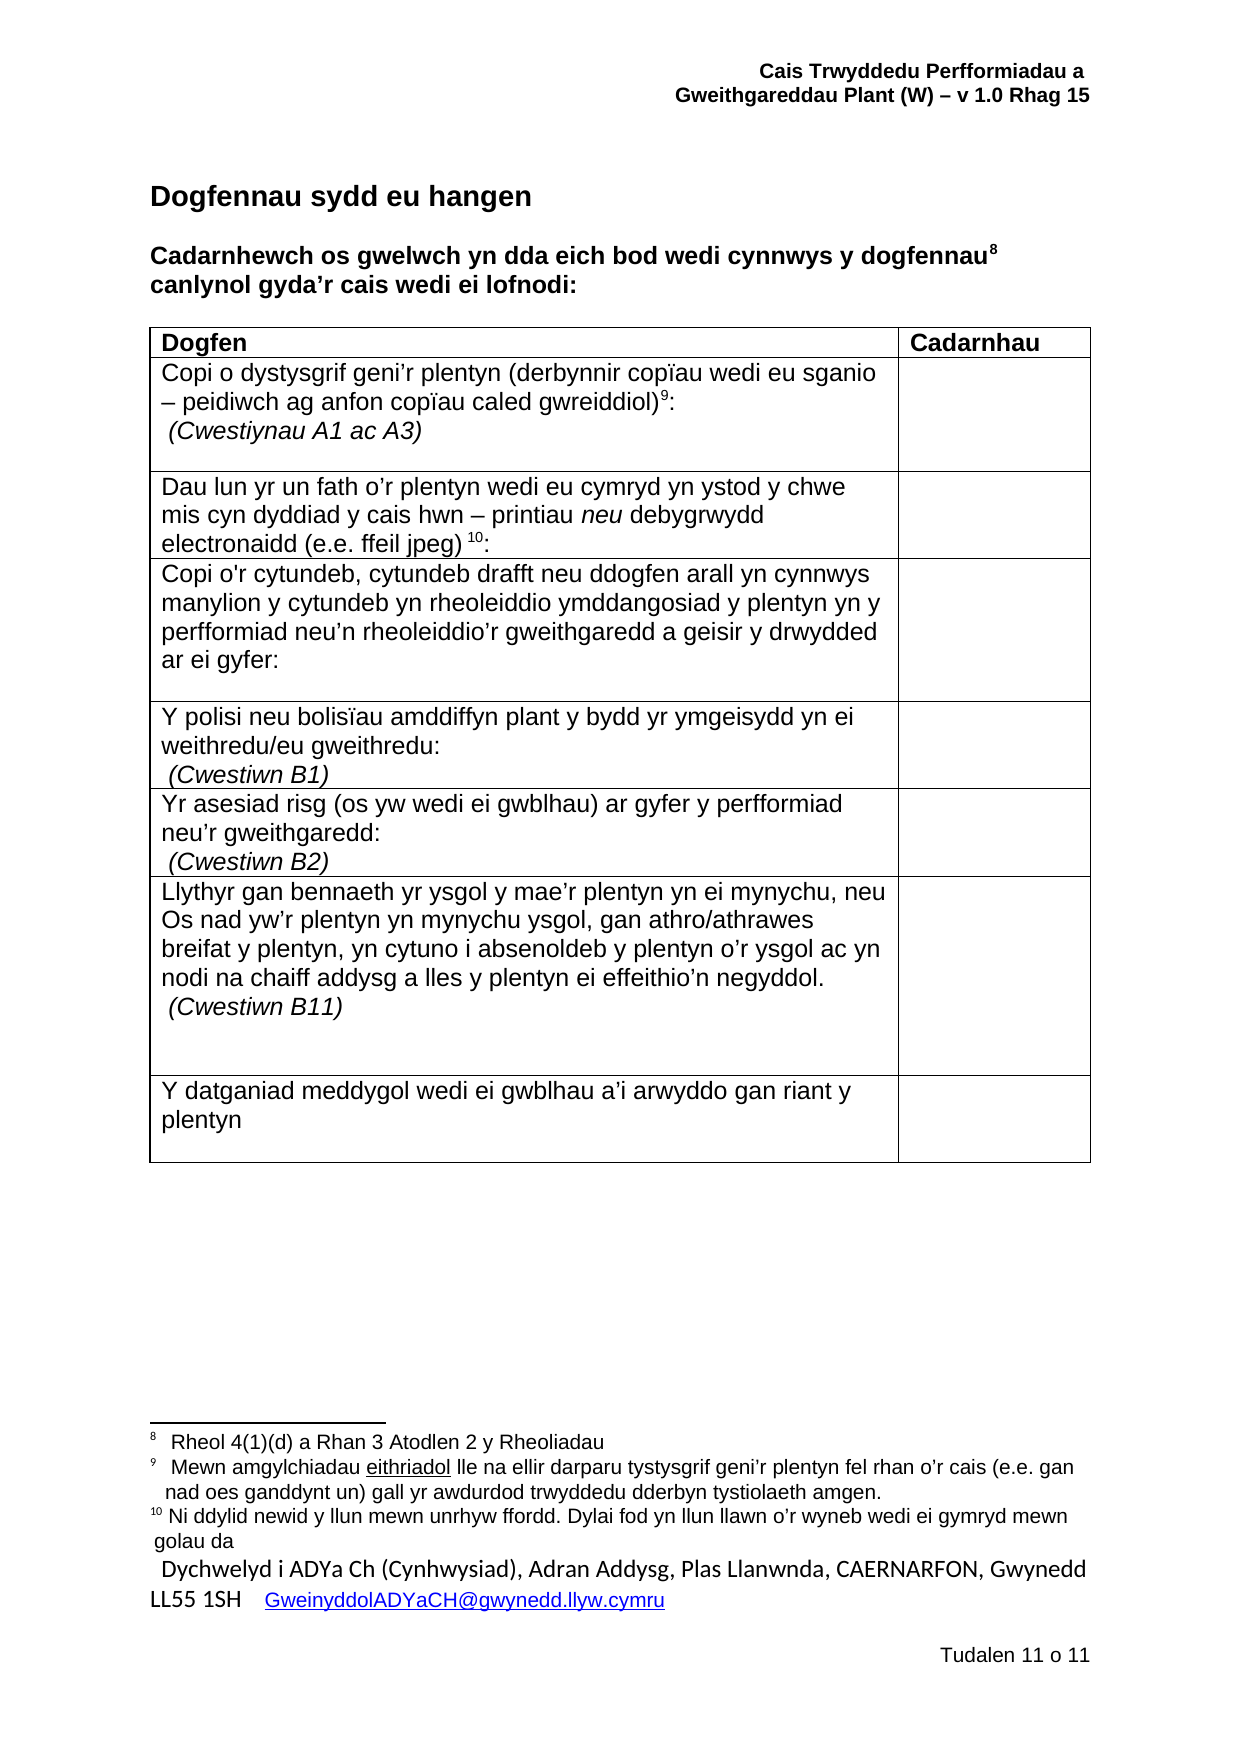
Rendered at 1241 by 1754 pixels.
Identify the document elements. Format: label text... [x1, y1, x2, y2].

table_cell Y polisi neu bolisïau amddiffyn plant y bydd yr ymgeisydd yn ei weithredu/eu gweithredu: (Cwestiwn B1) [151, 702, 898, 788]
text Dogfennau sydd eu hangen [150, 179, 1090, 212]
table_cell Llythyr gan bennaeth yr ysgol y mae’r plentyn yn ei mynychu, neu Os nad yw’r plentyn yn mynychu ysgol, gan athro/athrawes breifat y plentyn, yn cytuno i absenoldeb y plentyn o’r ysgol ac yn nodi na chaiff addysg a lles y plentyn ei effeithio’n negyddol. (Cwestiwn B11) [151, 877, 898, 1075]
table_cell [899, 358, 1090, 471]
table_cell [899, 702, 1090, 788]
table_cell Copi o'r cytundeb, cytundeb drafft neu ddogfen arall yn cynnwys manylion y cytundeb yn rheoleiddio ymddangosiad y plentyn yn y perfformiad neu’n rheoleiddio’r gweithgaredd a geisir y drwydded ar ei gyfer: [151, 559, 898, 701]
table_cell Y datganiad meddygol wedi ei gwblhau a’i arwyddo gan riant y plentyn [151, 1076, 898, 1162]
table_header Cadarnhau [899, 328, 1090, 357]
table_cell Copi o dystysgrif geni’r plentyn (derbynnir copïau wedi eu sganio – peidiwch ag anfon copïau caled gwreiddiol): (Cwestiynau A1 ac A3) [151, 358, 898, 471]
table_header Dogfen [151, 328, 898, 357]
table_cell [899, 1076, 1090, 1162]
table_cell [899, 472, 1090, 558]
table_cell Yr asesiad risg (os yw wedi ei gwblhau) ar gyfer y perfformiad neu’r gweithgaredd: (Cwestiwn B2) [151, 789, 898, 876]
text Cadarnhewch os gwelwch yn dda eich bod wedi cynnwys y dogfennau canlynol gyda’r cais wedi ei lofnodi: [150, 241, 1090, 298]
table_cell Dau lun yr un fath o’r plentyn wedi eu cymryd yn ystod y chwe mis cyn dyddiad y cais hwn – printiau neu debygrwydd electronaidd (e.e. ffeil jpeg) : [151, 472, 898, 558]
table_cell [899, 789, 1090, 876]
table_cell [899, 877, 1090, 1075]
table_cell [899, 559, 1090, 701]
